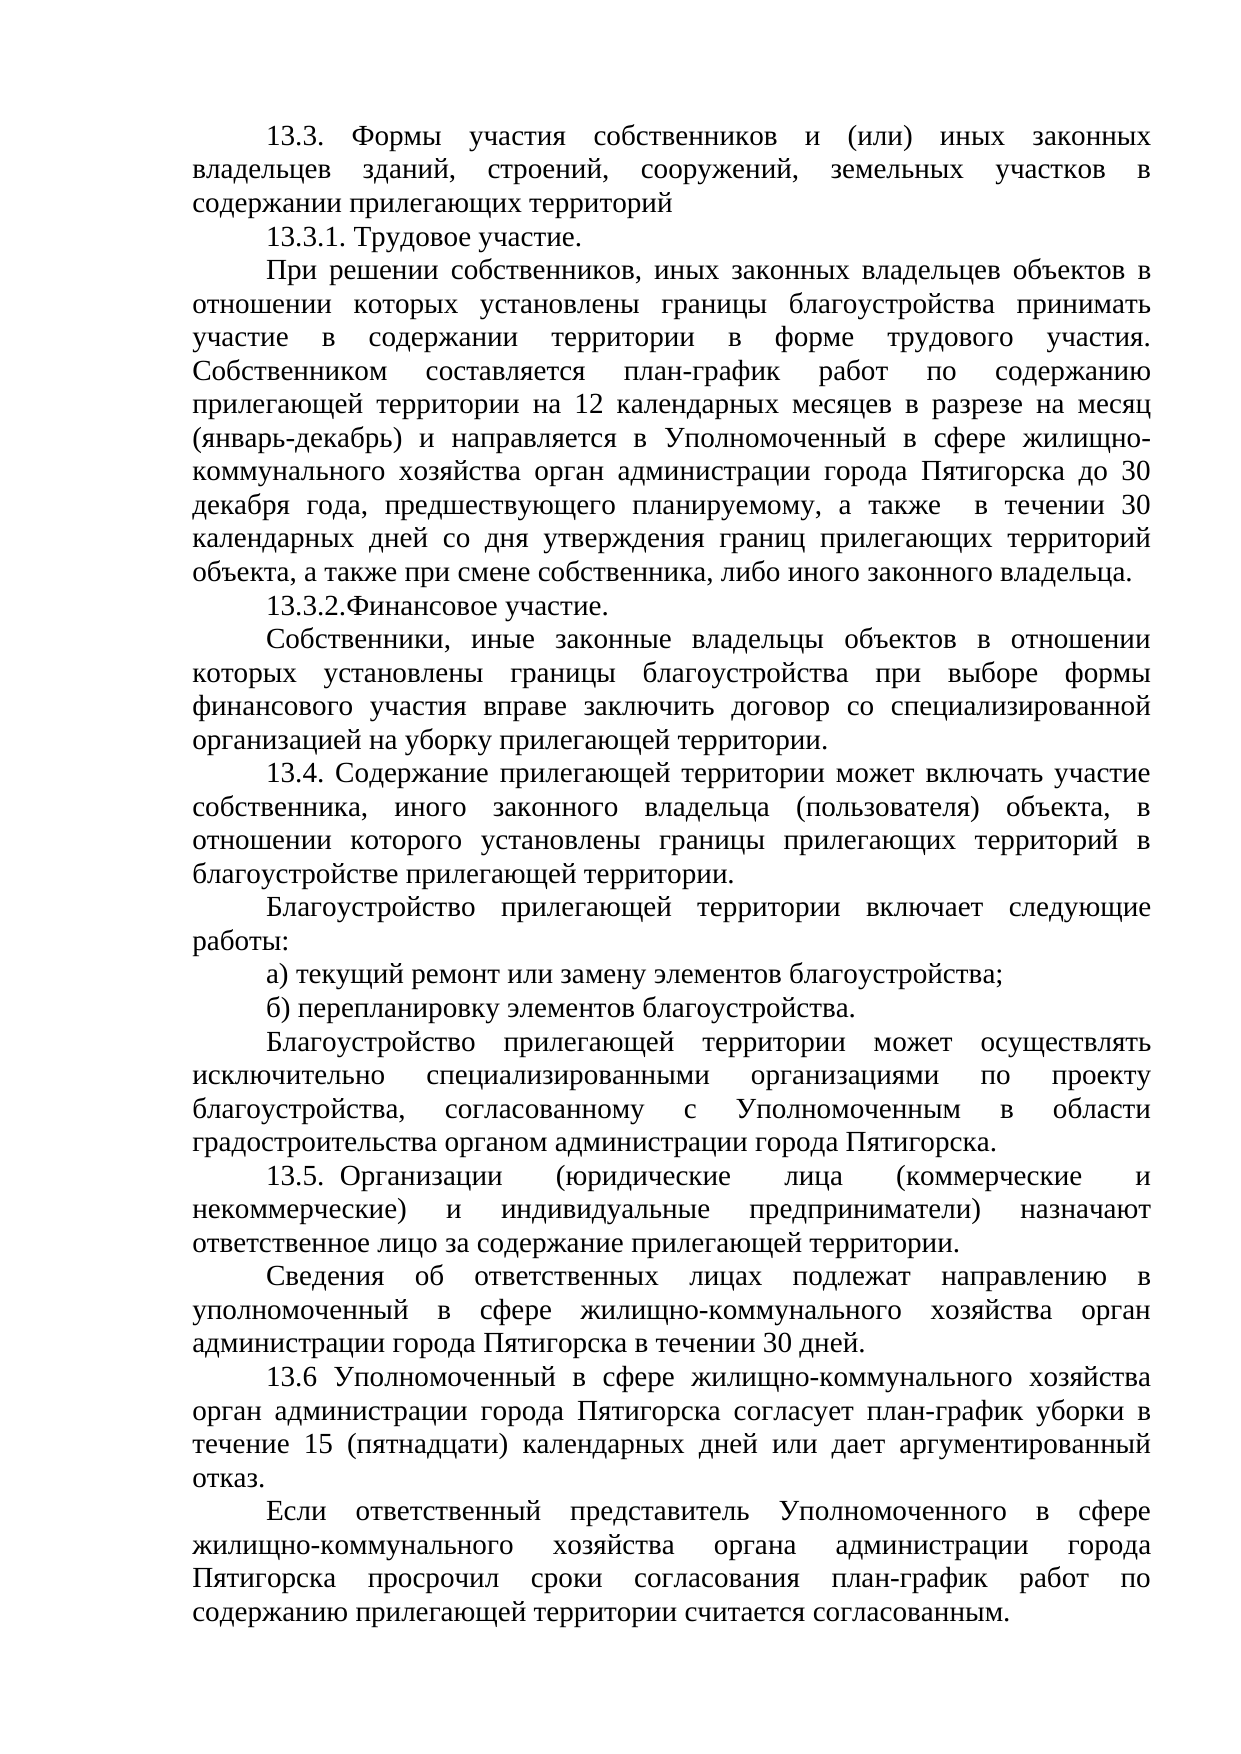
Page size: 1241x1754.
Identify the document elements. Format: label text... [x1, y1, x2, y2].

text 13.4. Содержание прилегающей территории может включать участие собственника, иного законного владельца (пользователя) объекта, в отношении которого установлены границы прилегающих территорий в благоустройстве прилегающей территории. [192, 1024, 1152, 1158]
text б) перепланировку элементов благоустройства. [192, 1258, 1152, 1292]
text 13.5. Организации (юридические лица (коммерческие и некоммерческие) и индивидуальные предприниматели) назначают ответственное лицо за содержание прилегающей территории. [192, 1426, 1152, 1527]
text 13.3.2.Финансовое участие. [192, 856, 1152, 889]
text Благоустройство прилегающей территории может осуществлять исключительно специализированными организациями по проекту благоустройства, согласованному с Уполномоченным в области градостроительства органом администрации города Пятигорска. [192, 1292, 1152, 1426]
text 13.2. Форму участия собственники, иные законные владельцы объектов, в отношении которых установлены границы благоустройства выбирают самостоятельно. [192, 286, 1152, 386]
text Сведения об ответственных лицах подлежат направлению в уполномоченный в сфере жилищно-коммунального хозяйства орган администрации города Пятигорска в течении 30 дней. [192, 1527, 1152, 1627]
text 13.3.1. Трудовое участие. [192, 487, 1152, 521]
text При решении собственников, иных законных владельцев объектов в отношении которых установлены границы благоустройства принимать участие в содержании территории в форме трудового участия. Собственником составляется план-график работ по содержанию прилегающей территории на 12 календарных месяцев в разрезе на месяц (январь-декабрь) и направляется в Уполномоченный в сфере жилищно-коммунального хозяйства орган администрации города Пятигорска до 30 декабря года, предшествующего планируемому, а также в течении 30 календарных дней со дня утверждения границ прилегающих территорий объекта, а также при смене собственника, либо иного законного владельца. [192, 521, 1152, 856]
text 13.3. Формы участия собственников и (или) иных законных владельцев зданий, строений, сооружений, земельных участков в содержании прилегающих территорий [192, 453, 1152, 487]
text Собственники, иные законные владельцы объектов в отношении которых установлены границы благоустройства при выборе формы финансового участия вправе заключить договор со специализированной организацией на уборку прилегающей территории. [192, 889, 1152, 1024]
text 13.3. Формы участия собственников и (или) иных законных владельцев зданий, строений, сооружений, земельных участков в содержании прилегающих территорий [192, 386, 593, 420]
text а) текущий ремонт или замену элементов благоустройства; [192, 1225, 1152, 1258]
text Благоустройство прилегающей территории включает следующие работы: [192, 1158, 1152, 1225]
text Содержание прилегающих территории осуществляют собственники, иные законные владельцы объектов, в отношении которых установлены границы благоустройства самостоятельно (трудовое участие), либо на основании договоров со специализированной организацией ( финансовое участие). [192, 118, 1152, 286]
